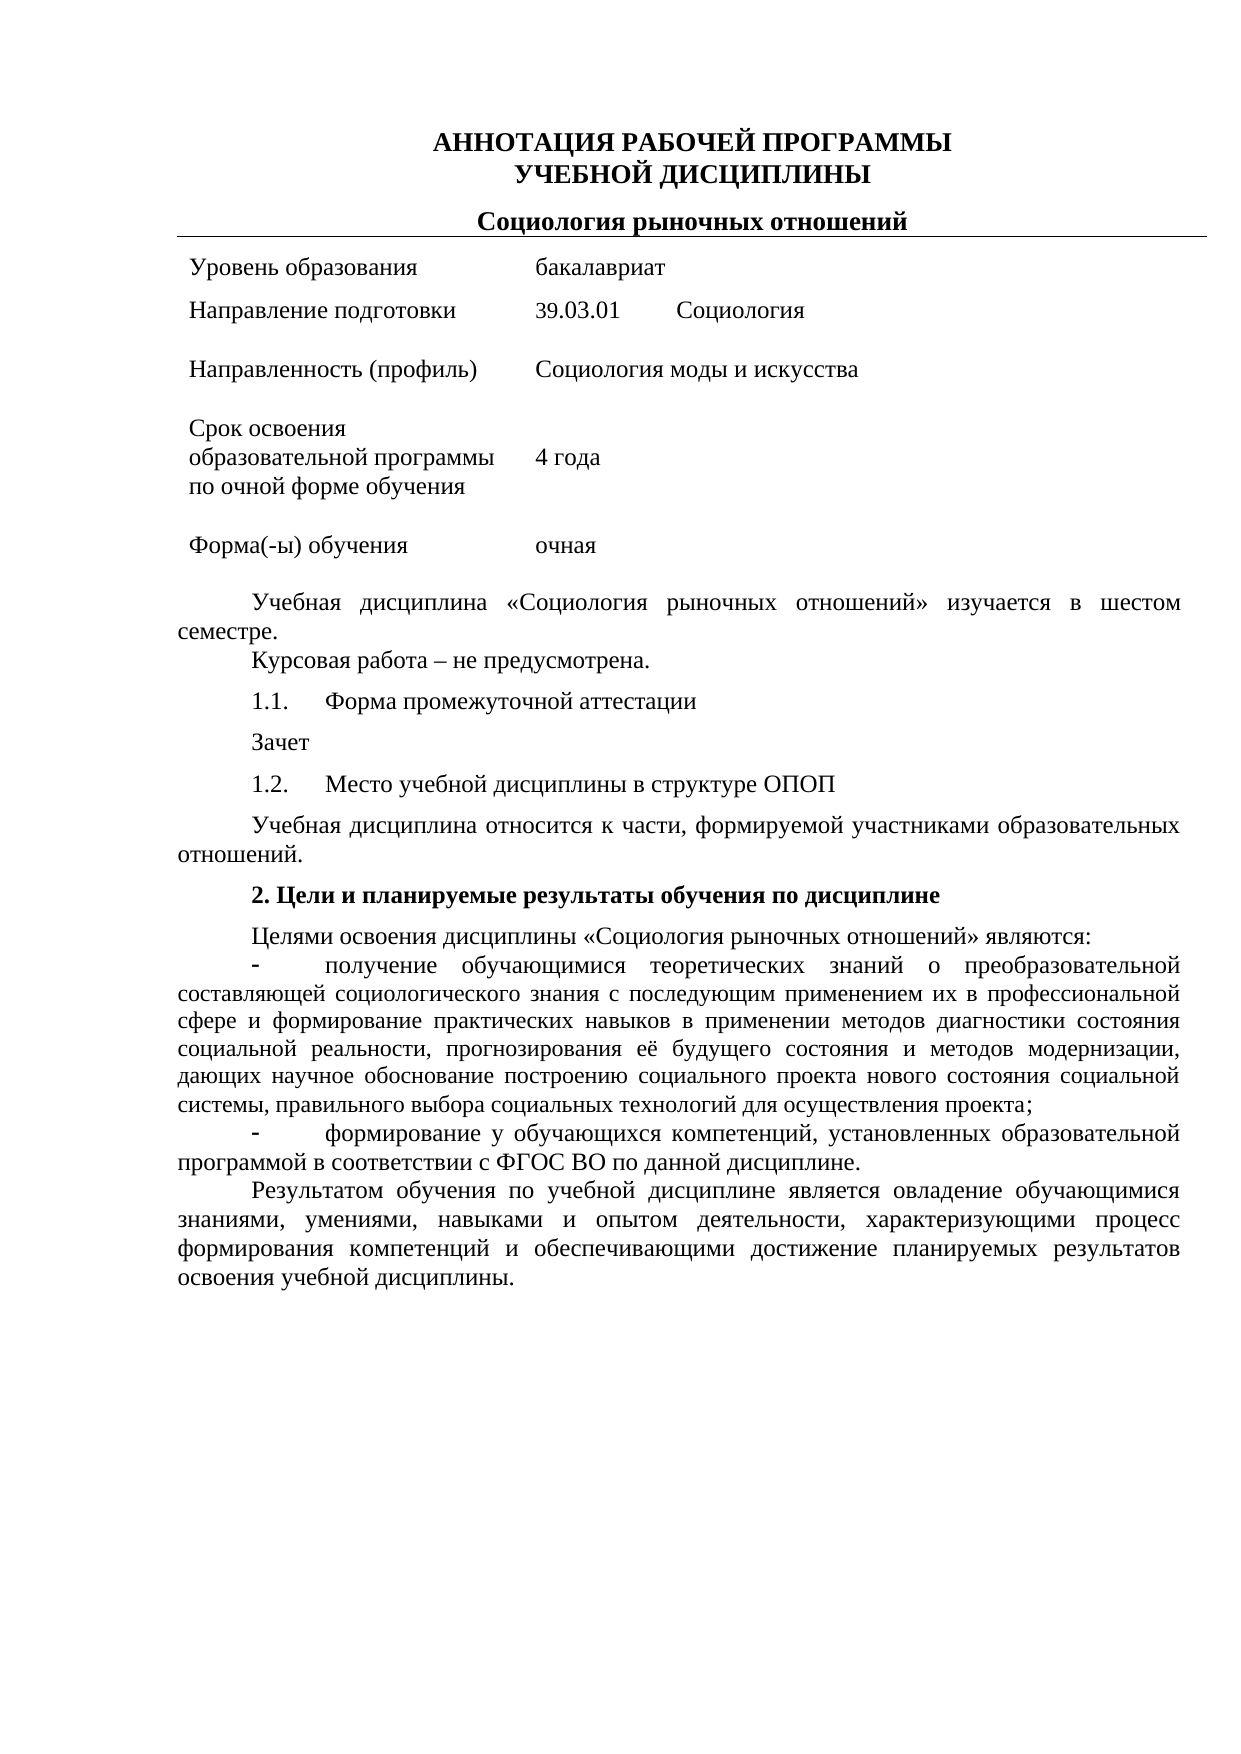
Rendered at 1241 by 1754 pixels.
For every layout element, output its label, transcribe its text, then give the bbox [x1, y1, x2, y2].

table_cell Направление подготовки [177, 295, 524, 354]
table_cell Форма(-ы) обучения [177, 500, 524, 559]
table_cell 39.03.01 [524, 295, 665, 354]
table_cell Социология моды и искусства [524, 354, 1207, 413]
table_cell Уровень образования [177, 237, 524, 295]
table_cell Направленность (профиль) [177, 354, 524, 413]
list Результатом обучения по учебной дисциплине является овладение обучающимися знаниями, умениями, навыками и опытом деятельности, характеризующими процесс формирования компетенций и обеспечивающими достижение планируемых результатов освоения учебной дисциплины. [177, 1175, 1181, 1290]
table_cell 4 года [524, 413, 1207, 499]
list получение обучающимися теоретических знаний о преобразовательной составляющей социологического знания с последующим применением их в профессиональной сфере и формирование практических навыков в применении методов диагностики состояния социальной реальности, прогнозирования её будущего состояния и методов модернизации, дающих научное обоснование построению социального проекта нового состояния социальной системы, правильного выбора социальных технологий для осуществления проекта; [177, 950, 1181, 1118]
list Зачет [177, 727, 1181, 756]
list Учебная дисциплина «Социология рыночных отношений» изучается в шестом семестре. [177, 587, 1181, 645]
table_cell Социология [665, 295, 1207, 354]
list формирование у обучающихся компетенций, установленных образовательной программой в соответствии с ФГОС ВО по данной дисциплине. [177, 1118, 1181, 1175]
table_cell очная [524, 500, 1207, 559]
subtitle Место учебной дисциплины в структуре ОПОП [251, 769, 1181, 797]
list Учебная дисциплина относится к части, формируемой участниками образовательных отношений. [177, 810, 1181, 867]
table_cell Социология рыночных отношений [177, 189, 1207, 236]
table_cell Срок освоения образовательной программы по очной форме обучения [177, 413, 524, 499]
subtitle Форма промежуточной аттестации [251, 686, 1181, 715]
table_header АННОТАЦИЯ РАБОЧЕЙ ПРОГРАММЫ УЧЕБНОЙ ДИСЦИПЛИНЫ [177, 127, 1207, 189]
list Целями освоения дисциплины «Социология рыночных отношений» являются: [177, 921, 1181, 950]
table_cell бакалавриат [524, 237, 1207, 295]
list Курсовая работа – не предусмотрена. [177, 645, 1181, 674]
subtitle 2. Цели и планируемые результаты обучения по дисциплине [251, 880, 1181, 909]
